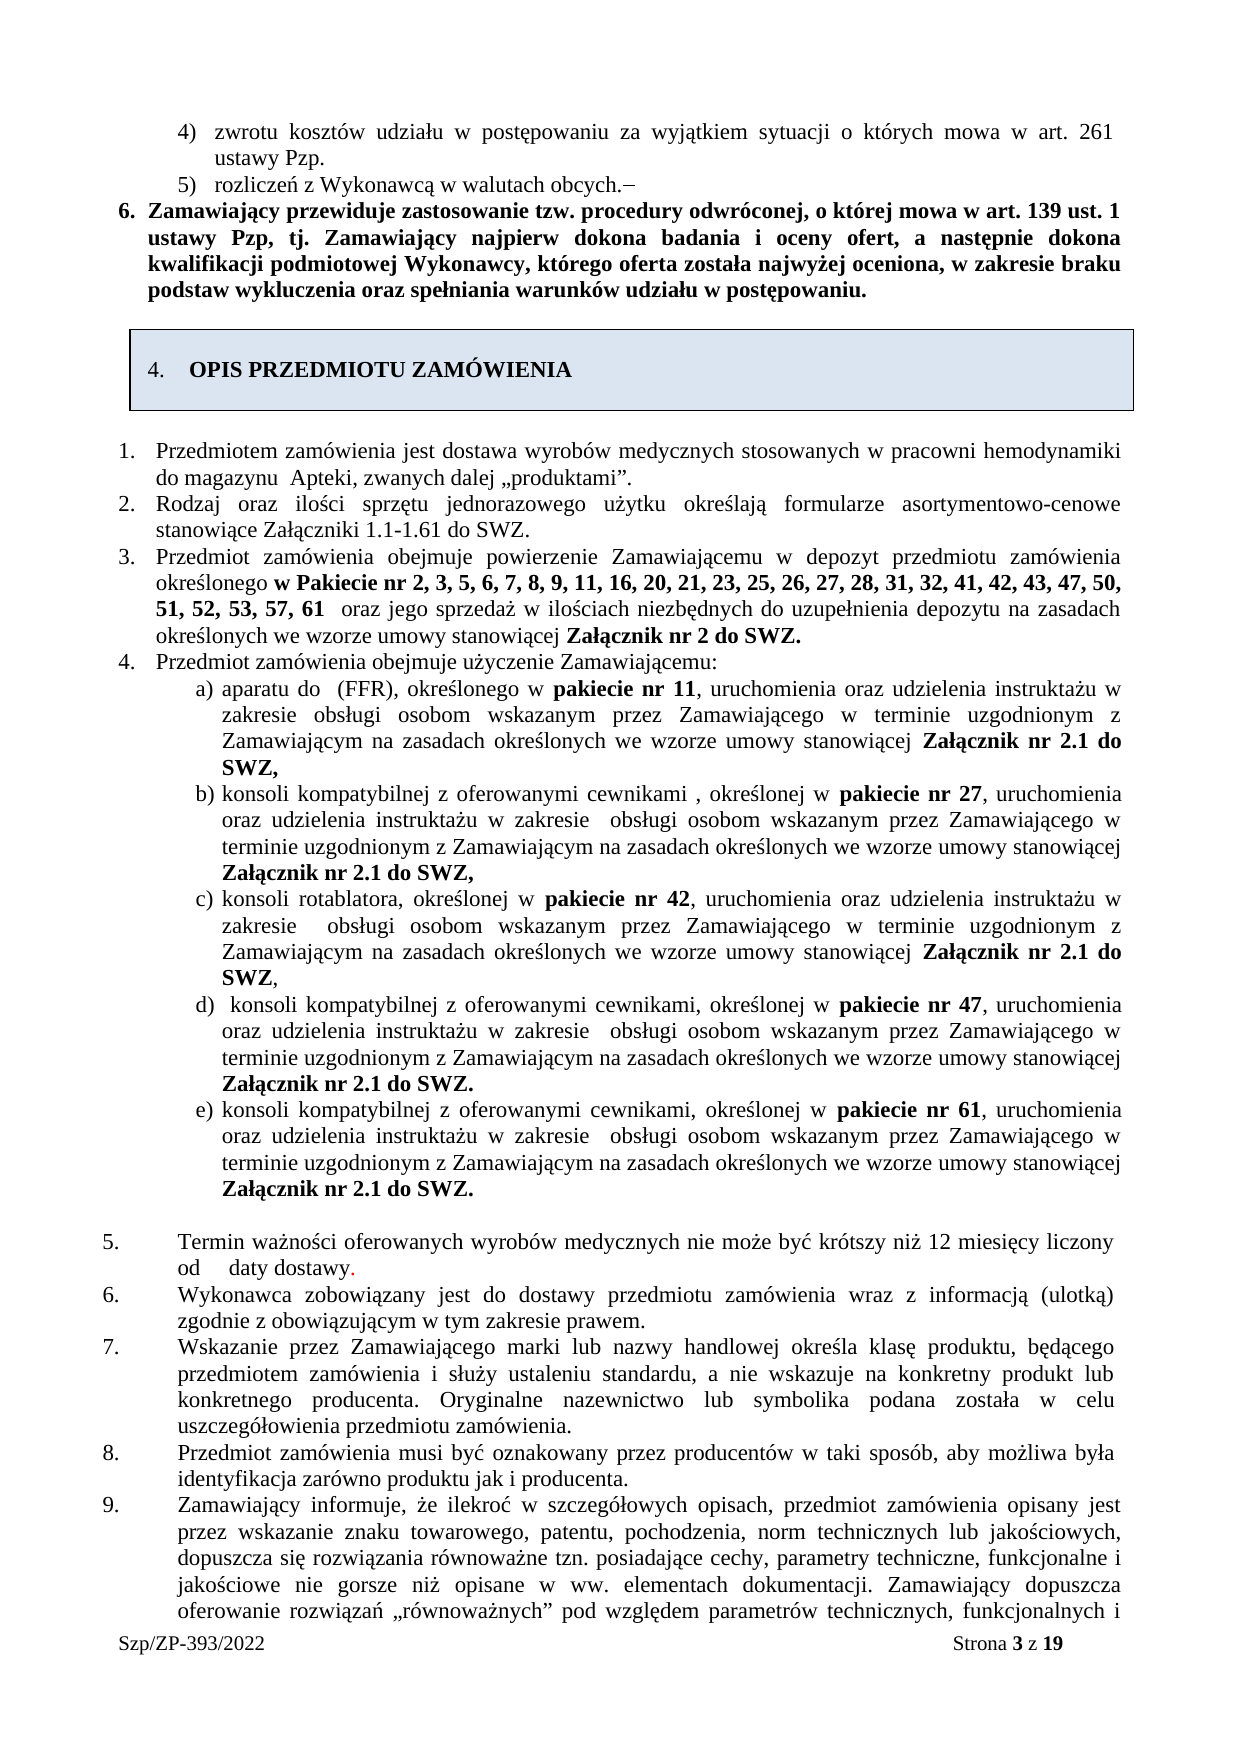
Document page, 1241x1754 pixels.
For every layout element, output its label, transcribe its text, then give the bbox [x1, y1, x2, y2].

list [102, 1492, 1122, 1623]
list konsoli kompatybilnej z oferowanymi cewnikami , określonej w pakiecie nr 27, uruchomienia oraz udzielenia instruktażu w zakresie obsługi osobom wskazanym przez Zamawiającego w terminie uzgodnionym z Zamawiającym na zasadach określonych we wzorze umowy stanowiącej Załącznik nr 2.1 do SWZ, [195, 780, 1122, 885]
list Wskazanie przez Zamawiającego marki lub nazwy handlowej określa klasę produktu, będącego przedmiotem zamówienia i służy ustaleniu standardu, a nie wskazuje na konkretny produkt lub konkretnego producenta. Oryginalne nazewnictwo lub symbolika podana została w celu uszczegółowienia przedmiotu zamówienia. [102, 1333, 1115, 1439]
list Przedmiotem zamówienia jest dostawa wyrobów medycznych stosowanych w pracowni hemodynamiki do magazynu Apteki, zwanych dalej „produktami”. [118, 437, 1122, 490]
list Termin ważności oferowanych wyrobów medycznych nie może być krótszy niż 12 miesięcy liczony od daty dostawy. [102, 1228, 1115, 1281]
table_header OPIS PRZEDMIOTU ZAMÓWIENIA [131, 330, 1133, 410]
list Wykonawca zobowiązany jest do dostawy przedmiotu zamówienia wraz z informacją (ulotką) zgodnie z obowiązującym w tym zakresie prawem. [102, 1281, 1115, 1333]
list Przedmiot zamówienia obejmuje powierzenie Zamawiającemu w depozyt przedmiotu zamówienia określonego w Pakiecie nr 2, 3, 5, 6, 7, 8, 9, 11, 16, 20, 21, 23, 25, 26, 27, 28, 31, 32, 41, 42, 43, 47, 50, 51, 52, 53, 57, 61 oraz jego sprzedaż w ilościach niezbędnych do uzupełnienia depozytu na zasadach określonych we wzorze umowy stanowiącej Załącznik nr 2 do SWZ. [118, 543, 1122, 648]
list konsoli kompatybilnej z oferowanymi cewnikami, określonej w pakiecie nr 61, uruchomienia oraz udzielenia instruktażu w zakresie obsługi osobom wskazanym przez Zamawiającego w terminie uzgodnionym z Zamawiającym na zasadach określonych we wzorze umowy stanowiącej Załącznik nr 2.1 do SWZ. [195, 1096, 1122, 1202]
list Przedmiot zamówienia musi być oznakowany przez producentów w taki sposób, aby możliwa była identyfikacja zarówno produktu jak i producenta. [102, 1439, 1115, 1492]
list rozliczeń z Wykonawcą w walutach obcych. [177, 171, 1116, 197]
list konsoli kompatybilnej z oferowanymi cewnikami, określonej w pakiecie nr 47, uruchomienia oraz udzielenia instruktażu w zakresie obsługi osobom wskazanym przez Zamawiającego w terminie uzgodnionym z Zamawiającym na zasadach określonych we wzorze umowy stanowiącej Załącznik nr 2.1 do SWZ. [195, 991, 1122, 1096]
list zwrotu kosztów udziału w postępowaniu za wyjątkiem sytuacji o których mowa w art. 261 ustawy Pzp. [177, 118, 1116, 171]
list Przedmiot zamówienia obejmuje użyczenie Zamawiającemu: [118, 648, 1122, 674]
list aparatu do (FFR), określonego w pakiecie nr 11, uruchomienia oraz udzielenia instruktażu w zakresie obsługi osobom wskazanym przez Zamawiającego w terminie uzgodnionym z Zamawiającym na zasadach określonych we wzorze umowy stanowiącej Załącznik nr 2.1 do SWZ, [195, 674, 1122, 780]
list Rodzaj oraz ilości sprzętu jednorazowego użytku określają formularze asortymentowo-cenowe stanowiące Załączniki 1.1-1.61 do SWZ. [118, 490, 1122, 543]
list Zamawiający przewiduje zastosowanie tzw. procedury odwróconej, o której mowa w art. 139 ust. 1 ustawy Pzp, tj. Zamawiający najpierw dokona badania i oceny ofert, a następnie dokona kwalifikacji podmiotowej Wykonawcy, którego oferta została najwyżej oceniona, w zakresie braku podstaw wykluczenia oraz spełniania warunków udziału w postępowaniu. [118, 197, 1122, 303]
list konsoli rotablatora, określonej w pakiecie nr 42, uruchomienia oraz udzielenia instruktażu w zakresie obsługi osobom wskazanym przez Zamawiającego w terminie uzgodnionym z Zamawiającym na zasadach określonych we wzorze umowy stanowiącej Załącznik nr 2.1 do SWZ, [195, 885, 1122, 991]
